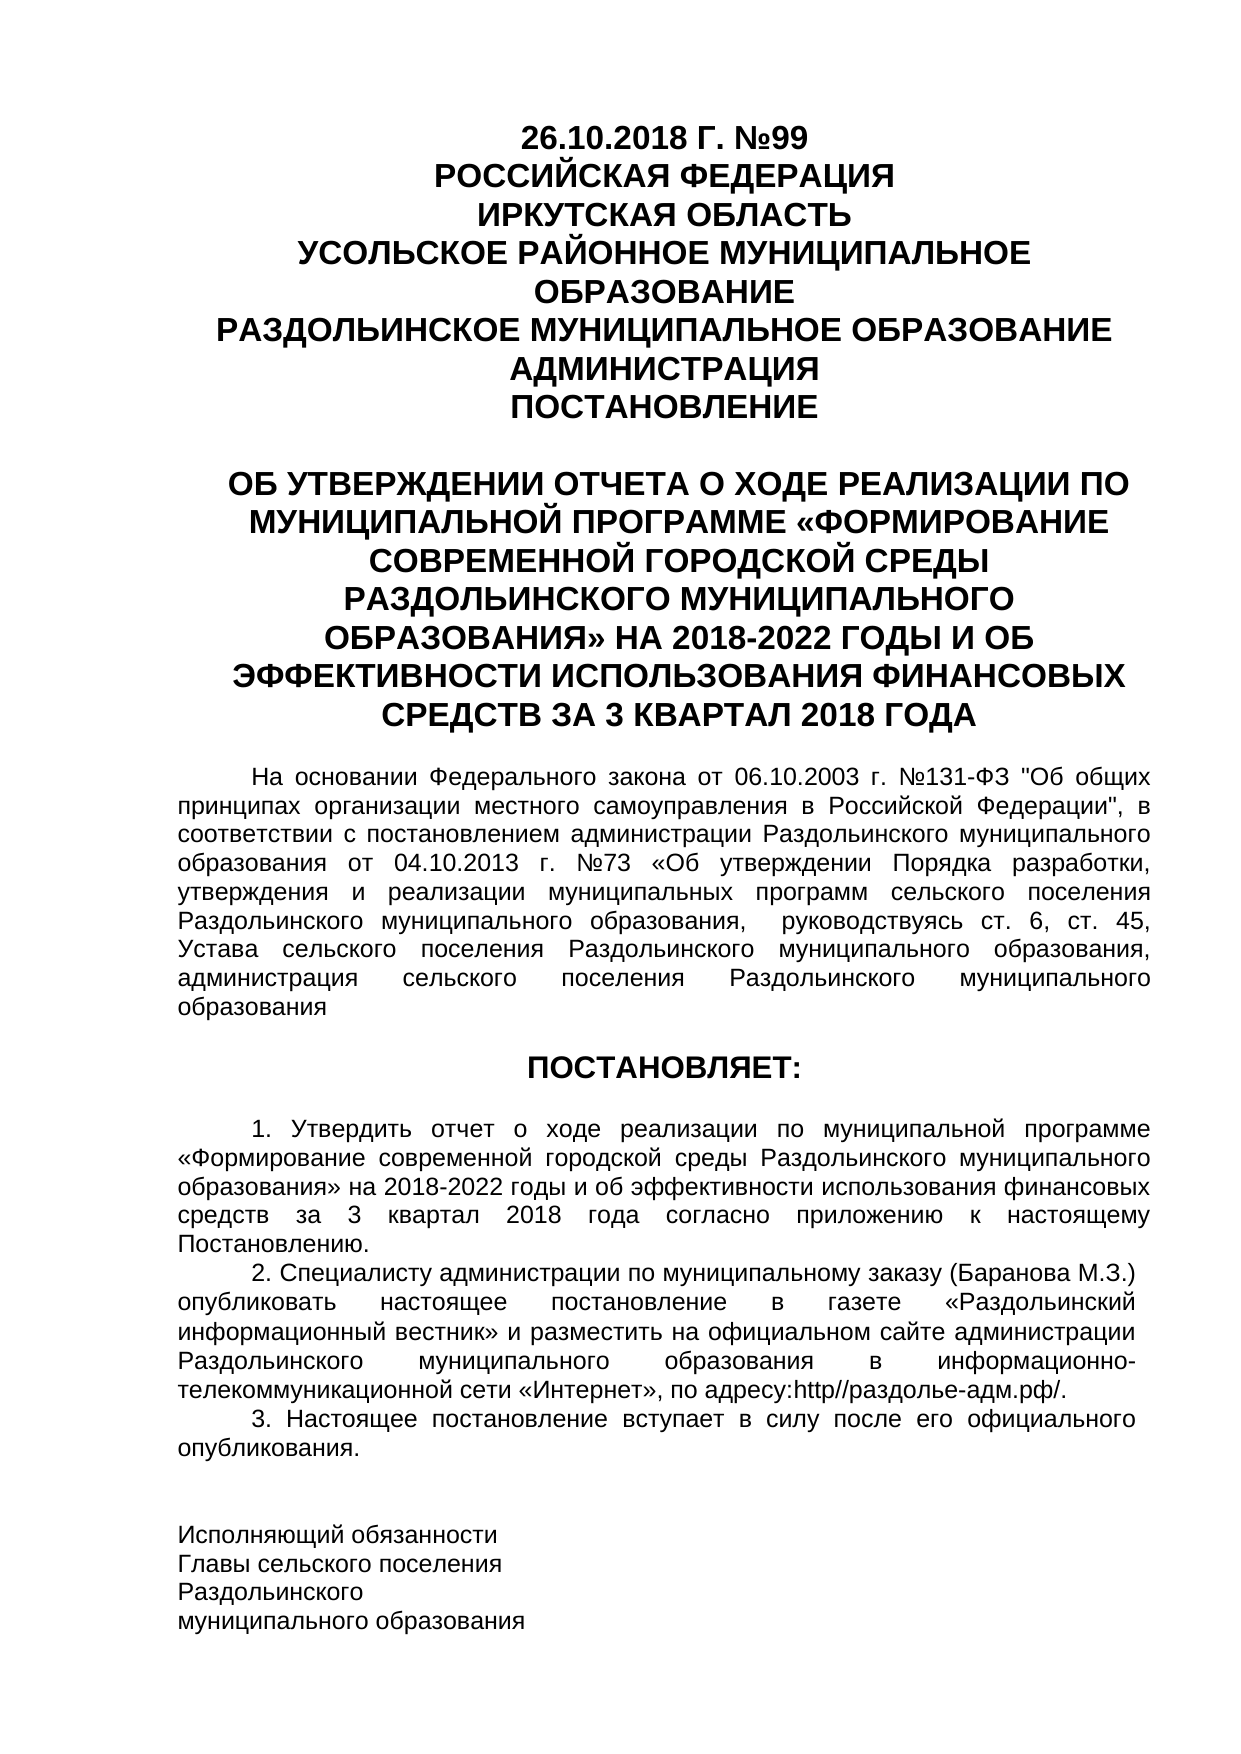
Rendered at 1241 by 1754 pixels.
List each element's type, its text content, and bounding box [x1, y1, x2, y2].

text ПОСТАНОВЛЕНИЕ [177, 387, 1152, 426]
text УСОЛЬСКОЕ РАЙОННОЕ МУНИЦИПАЛЬНОЕ ОБРАЗОВАНИЕ [177, 233, 1152, 310]
text 26.10.2018 г. №99 [177, 118, 1152, 157]
text Главы сельского поселения [177, 1549, 1152, 1577]
text Раздольинского [177, 1577, 1152, 1606]
text 3. Настоящее постановление вступает в силу после его официального опубликования. [177, 1404, 1137, 1462]
text 2. Специалисту администрации по муниципальному заказу (Баранова М.З.) опубликовать настоящее постановление в газете «Раздольинский информационный вестник» и разместить на официальном сайте администрации Раздольинского муниципального образования в информационно-телекоммуникационной сети «Интернет», по адресу:http//раздолье-адм.рф/. [177, 1258, 1137, 1404]
text РОССИЙСКАЯ ФЕДЕРАЦИЯ [177, 157, 1152, 195]
text 1. Утвердить отчет о ходе реализации по муниципальной программе «Формирование современной городской среды Раздольинского муниципального образования» на 2018-2022 годы и об эффективности использования финансовых средств за 3 квартал 2018 года согласно приложению к настоящему Постановлению. [177, 1114, 1152, 1258]
text ОБ УТВЕРЖДЕНИИ ОТЧЕТА О ХОДЕ РЕАЛИЗАЦИИ ПО МУНИЦИПАЛЬНОЙ ПРОГРАММЕ «ФОРМИРОВАНИЕ СОВРЕМЕННОЙ ГОРОДСКОЙ СРЕДЫ РАЗДОЛЬИНСКОГО МУНИЦИПАЛЬНОГО ОБРАЗОВАНИЯ» НА 2018-2022 ГОДЫ И ОБ ЭФФЕКТИВНОСТИ ИСПОЛЬЗОВАНИЯ ФИНАНСОВЫХ СРЕДСТВ ЗА 3 КВАРТАЛ 2018 ГОДА [206, 464, 1152, 733]
text На основании Федерального закона от 06.10.2003 г. №131-ФЗ "Об общих принципах организации местного самоуправления в Российской Федерации", в соответствии с постановлением администрации Раздольинского муниципального образования от 04.10.2013 г. №73 «Об утверждении Порядка разработки, утверждения и реализации муниципальных программ сельского поселения Раздольинского муниципального образования, руководствуясь ст. 6, ст. 45, Устава сельского поселения Раздольинского муниципального образования, администрация сельского поселения Раздольинского муниципального образования [177, 762, 1152, 1021]
text Исполняющий обязанности [177, 1520, 1152, 1549]
text ИРКУТСКАЯ ОБЛАСТЬ [177, 195, 1152, 233]
text ПОСТАНОВЛЯЕТ: [177, 1049, 1152, 1085]
text РАЗДОЛЬИНСКОЕ МУНИЦИПАЛЬНОЕ ОБРАЗОВАНИЕ [177, 310, 1152, 349]
text АДМИНИСТРАЦИЯ [177, 349, 1152, 387]
text муниципального образования [177, 1606, 1152, 1635]
